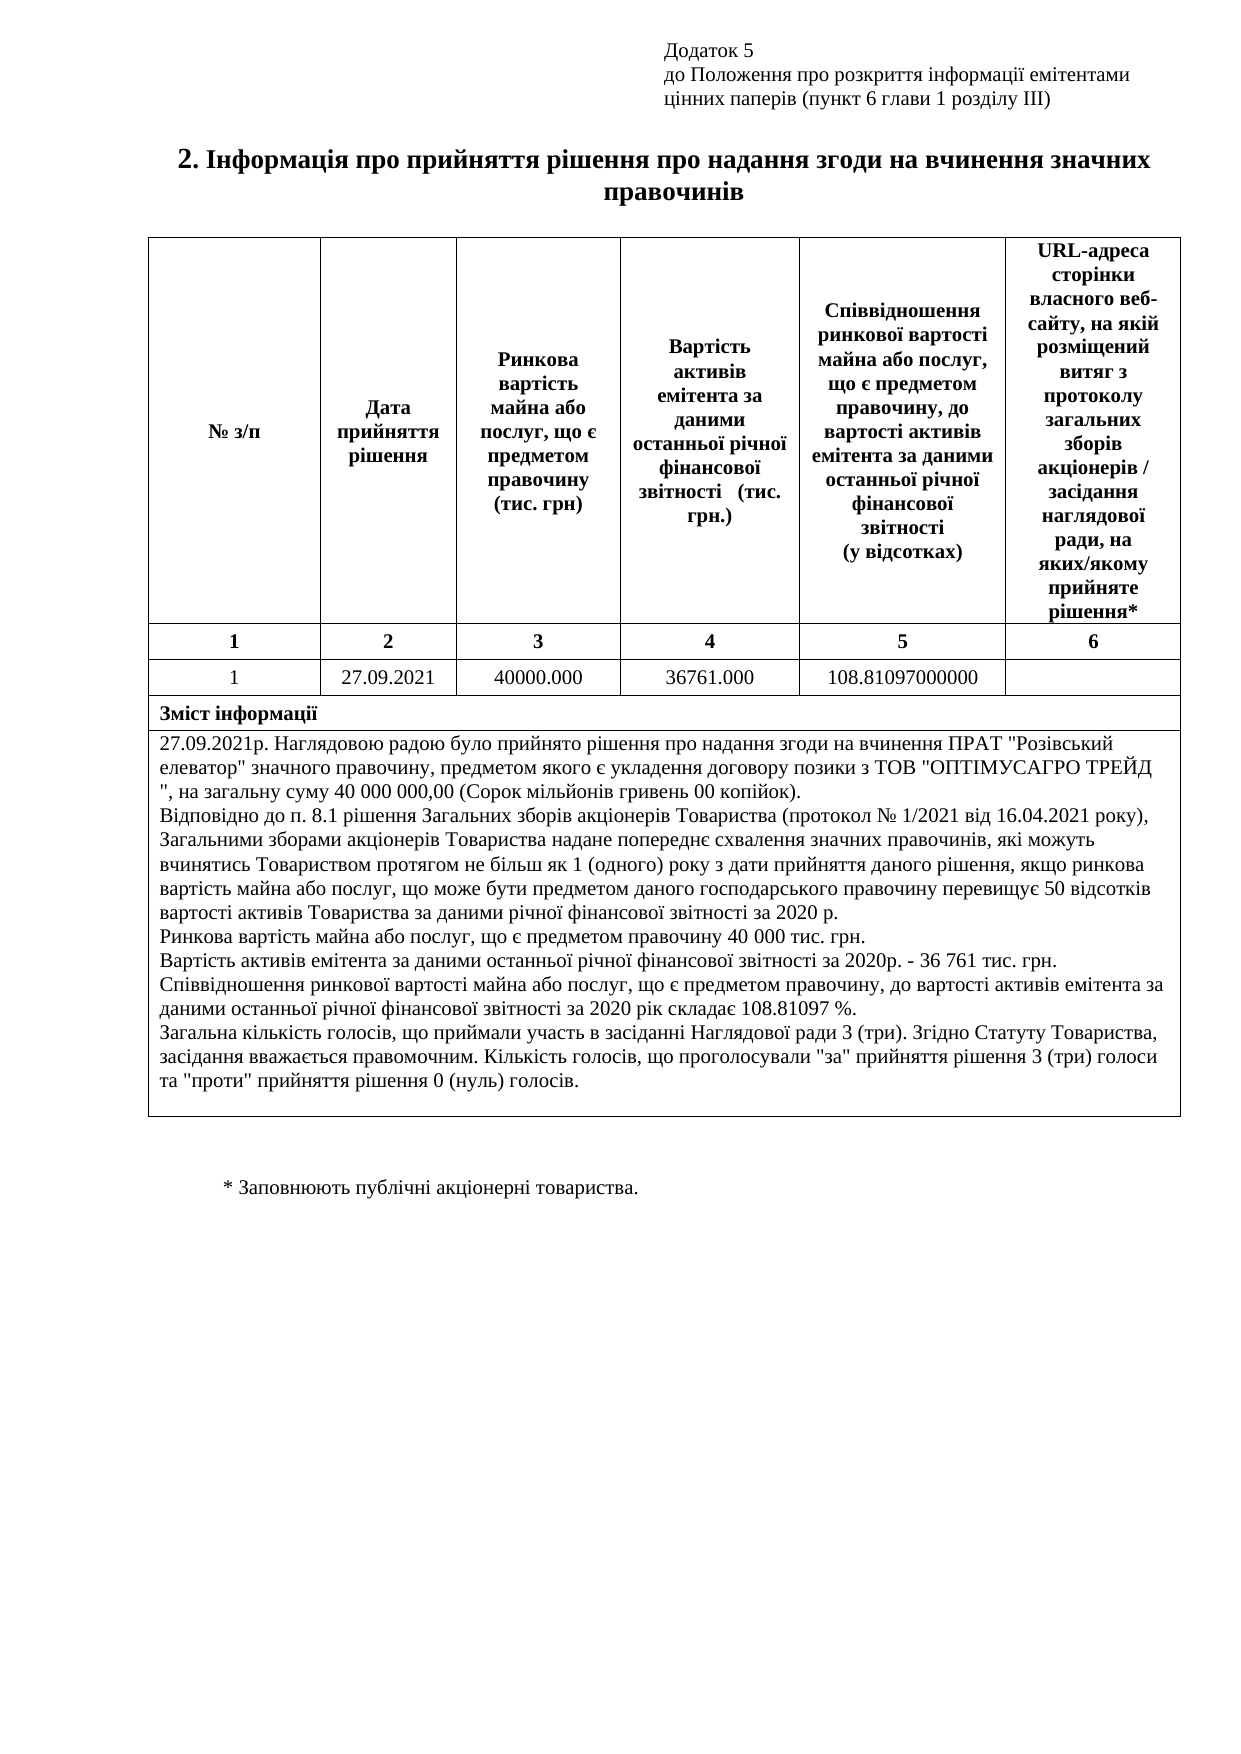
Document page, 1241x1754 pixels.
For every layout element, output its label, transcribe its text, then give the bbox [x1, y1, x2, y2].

table_cell 40000.000 [457, 660, 620, 694]
text 2. Інформація про прийняття рішення про надання згоди на вчинення значних правочинів [148, 141, 1181, 206]
text * Заповнюють публічні акціонерні товариства. [223, 1175, 1181, 1199]
table_cell 5 [800, 624, 1005, 659]
table_cell Зміст інформації [149, 696, 1180, 730]
table_cell 27.09.2021р. Наглядовою радою було прийнято рiшення про надання згоди на вчинення ПРАТ "Розiвський елеватор" значного правочину, предметом якого є укладення договору позики з ТОВ "ОПТIМУСАГРО ТРЕЙД ", на загальну суму 40 000 000,00 (Сорок мільйонів гривень 00 копiйок). Вiдповiдно до п. 8.1 рiшення Загальних зборiв акцiонерiв Товариства (протокол № 1/2021 вiд 16.04.2021 року), Загальними зборами акцiонерiв Товариства надане попереднє схвалення значних правочинiв, якi можуть вчинятись Товариством протягом не бiльш як 1 (одного) року з дати прийняття даного рiшення, якщо ринкова вартiсть майна або послуг, що може бути предметом даного господарського правочину перевищує 50 вiдсоткiв вартостi активiв Товариства за даними рiчної фiнансової звiтностi за 2020 р. Ринкова вартість майна або послуг, що є предметом правочину 40 000 тис. грн. Вартiсть активiв емiтента за даними останньої рiчної фiнансової звiтностi за 2020р. - 36 761 тис. грн. Спiввiдношення ринкової вартостi майна або послуг, що є предметом правочину, до вартостi активiв емiтента за даними останньої рiчної фiнансової звiтностi за 2020 рiк складає 108.81097 %. Загальна кількість голосів, що приймали участь в засіданні Наглядової ради 3 (три). Згідно Статуту Товариства, засідання вважається правомочним. Кількість голосів, що проголосували "за" прийняття рішення 3 (три) голоси та "проти" прийняття рішення 0 (нуль) голосів. [149, 731, 1180, 1116]
table_cell 4 [621, 624, 799, 659]
table_header Вартість активів емітента за даними останньої річної фінансової звітності (тис. грн.) [621, 238, 799, 623]
table_header Дата прийняття рішення [321, 238, 456, 623]
table_cell 108.81097000000 [800, 660, 1005, 694]
table_cell 1 [149, 624, 320, 659]
table_cell 3 [457, 624, 620, 659]
table_header Співвідношення ринкової вартості майна або послуг, що є предметом правочину, до вартості активів емітента за даними останньої річної фінансової звітності (у відсотках) [800, 238, 1005, 623]
table_header URL-адреса сторінки власного веб-сайту, на якій розміщений витяг з протоколу загальних зборів акціонерів / засідання наглядової ради, на яких/якому прийняте рішення* [1006, 238, 1180, 623]
table_header Ринкова вартість майна або послуг, що є предметом правочину (тис. грн) [457, 238, 620, 623]
text Додаток 5 до Положення про розкриття інформації емітентами цінних паперів (пункт 6 глави 1 розділу III) [664, 38, 1181, 110]
table_cell 6 [1006, 624, 1180, 659]
table_cell [1006, 660, 1180, 694]
table_cell 36761.000 [621, 660, 799, 694]
table_cell 27.09.2021 [321, 660, 456, 694]
table_header № з/п [149, 238, 320, 623]
table_cell 1 [149, 660, 320, 694]
table_cell 2 [321, 624, 456, 659]
